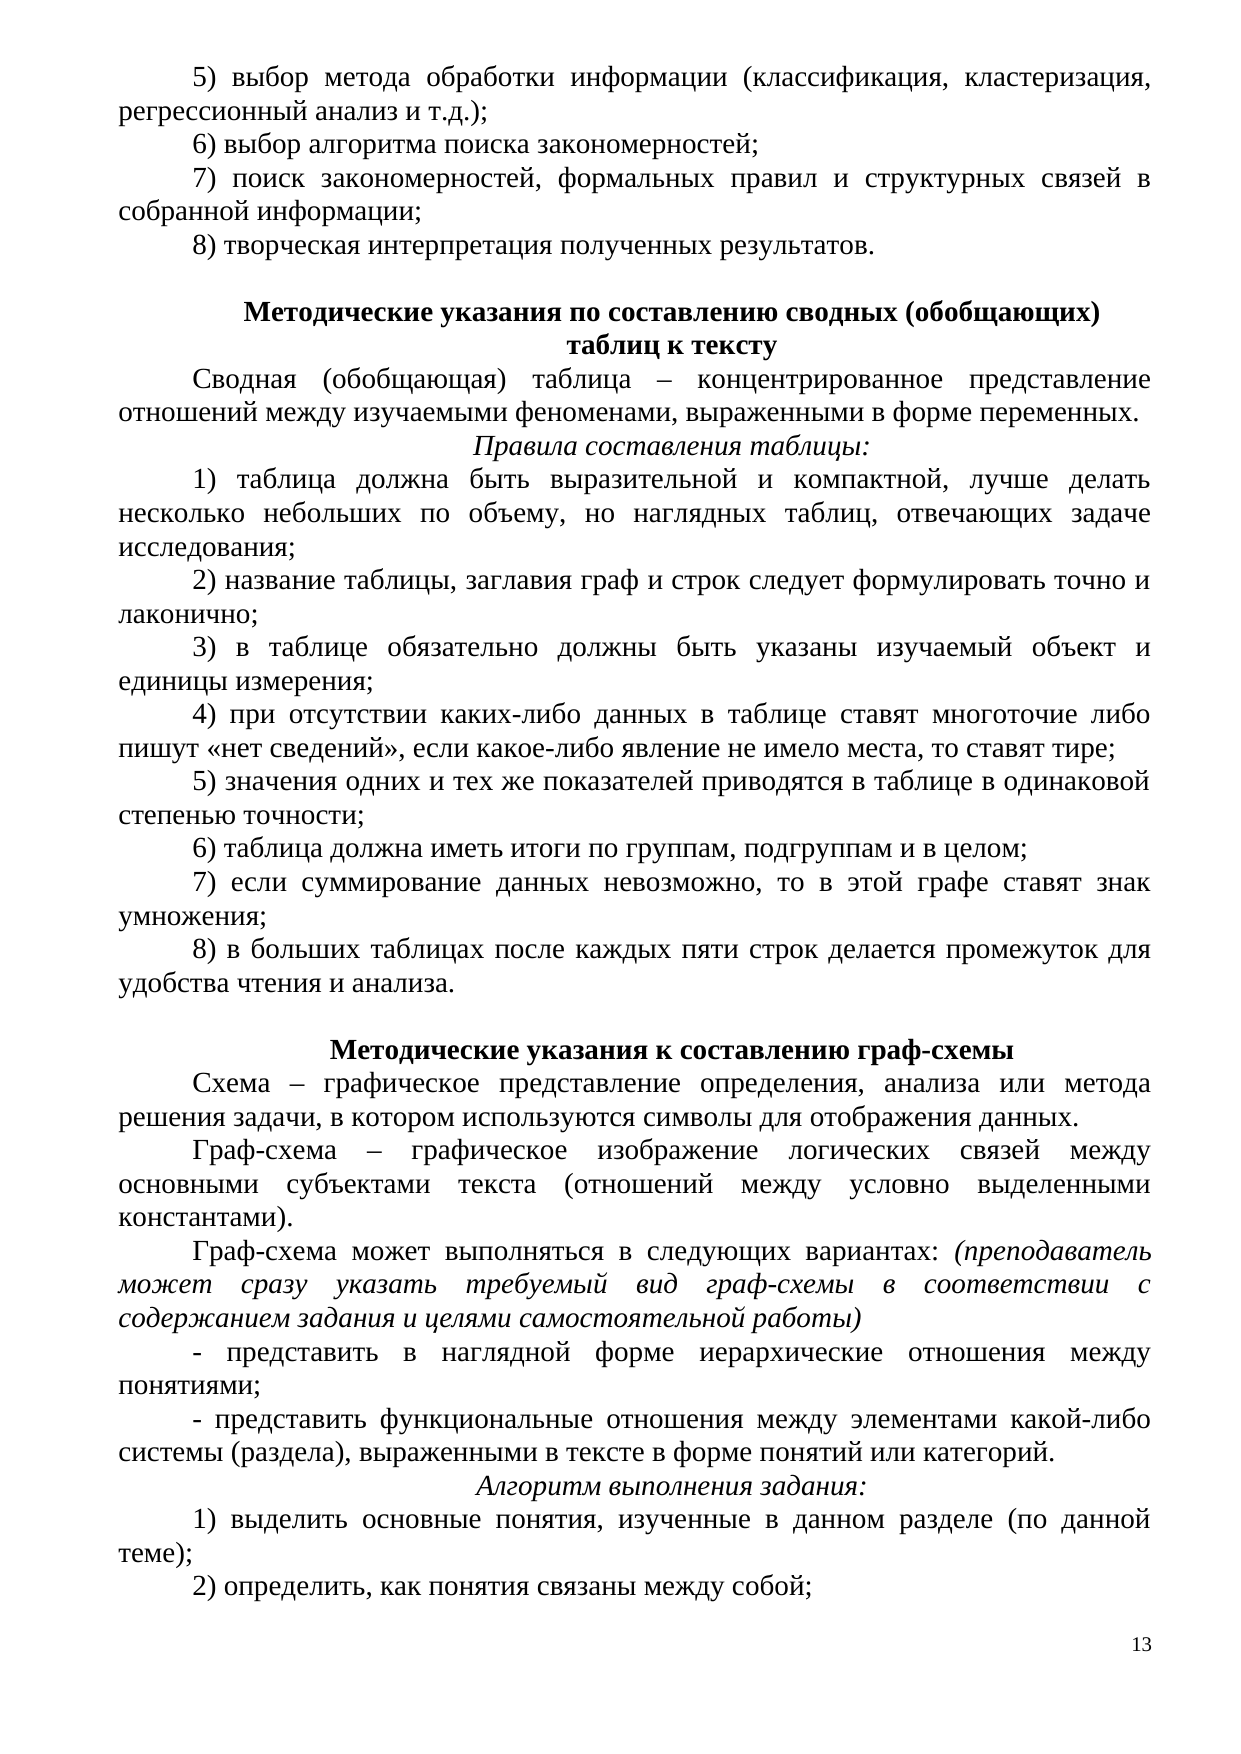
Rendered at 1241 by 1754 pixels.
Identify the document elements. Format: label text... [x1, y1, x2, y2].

text 5) значения одних и тех же показателей приводятся в таблице в одинаковой степенью точности; [118, 763, 1152, 831]
text таблиц к тексту [118, 327, 1152, 361]
text 7) если суммирование данных невозможно, то в этой графе ставят знак умножения; [118, 864, 1152, 931]
text Правила составления таблицы: [118, 428, 1152, 462]
text 3) в таблице обязательно должны быть указаны изучаемый объект и единицы измерения; [118, 629, 1152, 696]
text 7) поиск закономерностей, формальных правил и структурных связей в собранной информации; [118, 160, 1152, 227]
text Схема – графическое представление определения, анализа или метода решения задачи, в котором используются символы для отображения данных. [118, 1065, 1152, 1132]
text 2) название таблицы, заглавия граф и строк следует формулировать точно и лаконично; [118, 562, 1152, 629]
text Сводная (обобщающая) таблица – концентрированное представление отношений между изучаемыми феноменами, выраженными в форме переменных. [118, 361, 1152, 428]
text 6) выбор алгоритма поиска закономерностей; [118, 126, 1152, 160]
text Граф-схема может выполняться в следующих вариантах: (преподаватель может сразу указать требуемый вид граф-схемы в соответствии с содержанием задания и целями самостоятельной работы) [118, 1233, 1152, 1334]
text 8) творческая интерпретация полученных результатов. [118, 227, 1152, 260]
text Методические указания по составлению сводных (обобщающих) [118, 294, 1152, 327]
text - представить функциональные отношения между элементами какой-либо системы (раздела), выраженными в тексте в форме понятий или категорий. [118, 1401, 1152, 1468]
text 8) в больших таблицах после каждых пяти строк делается промежуток для удобства чтения и анализа. [118, 931, 1152, 998]
text Граф-схема – графическое изображение логических связей между основными субъектами текста (отношений между условно выделенными константами). [118, 1132, 1152, 1233]
text 2) определить, как понятия связаны между собой; [118, 1568, 1152, 1602]
text 5) выбор метода обработки информации (классификация, кластеризация, регрессионный анализ и т.д.); [118, 59, 1152, 126]
text 6) таблица должна иметь итоги по группам, подгруппам и в целом; [118, 831, 1152, 864]
text 4) при отсутствии каких-либо данных в таблице ставят многоточие либо пишут «нет сведений», если какое-либо явление не имело места, то ставят тире; [118, 696, 1152, 763]
text - представить в наглядной форме иерархические отношения между понятиями; [118, 1334, 1152, 1401]
text Методические указания к составлению граф-схемы [118, 1032, 1152, 1065]
text 1) выделить основные понятия, изученные в данном разделе (по данной теме); [118, 1501, 1152, 1568]
text Алгоритм выполнения задания: [118, 1468, 1152, 1501]
text 1) таблица должна быть выразительной и компактной, лучше делать несколько небольших по объему, но наглядных таблиц, отвечающих задаче исследования; [118, 462, 1152, 562]
